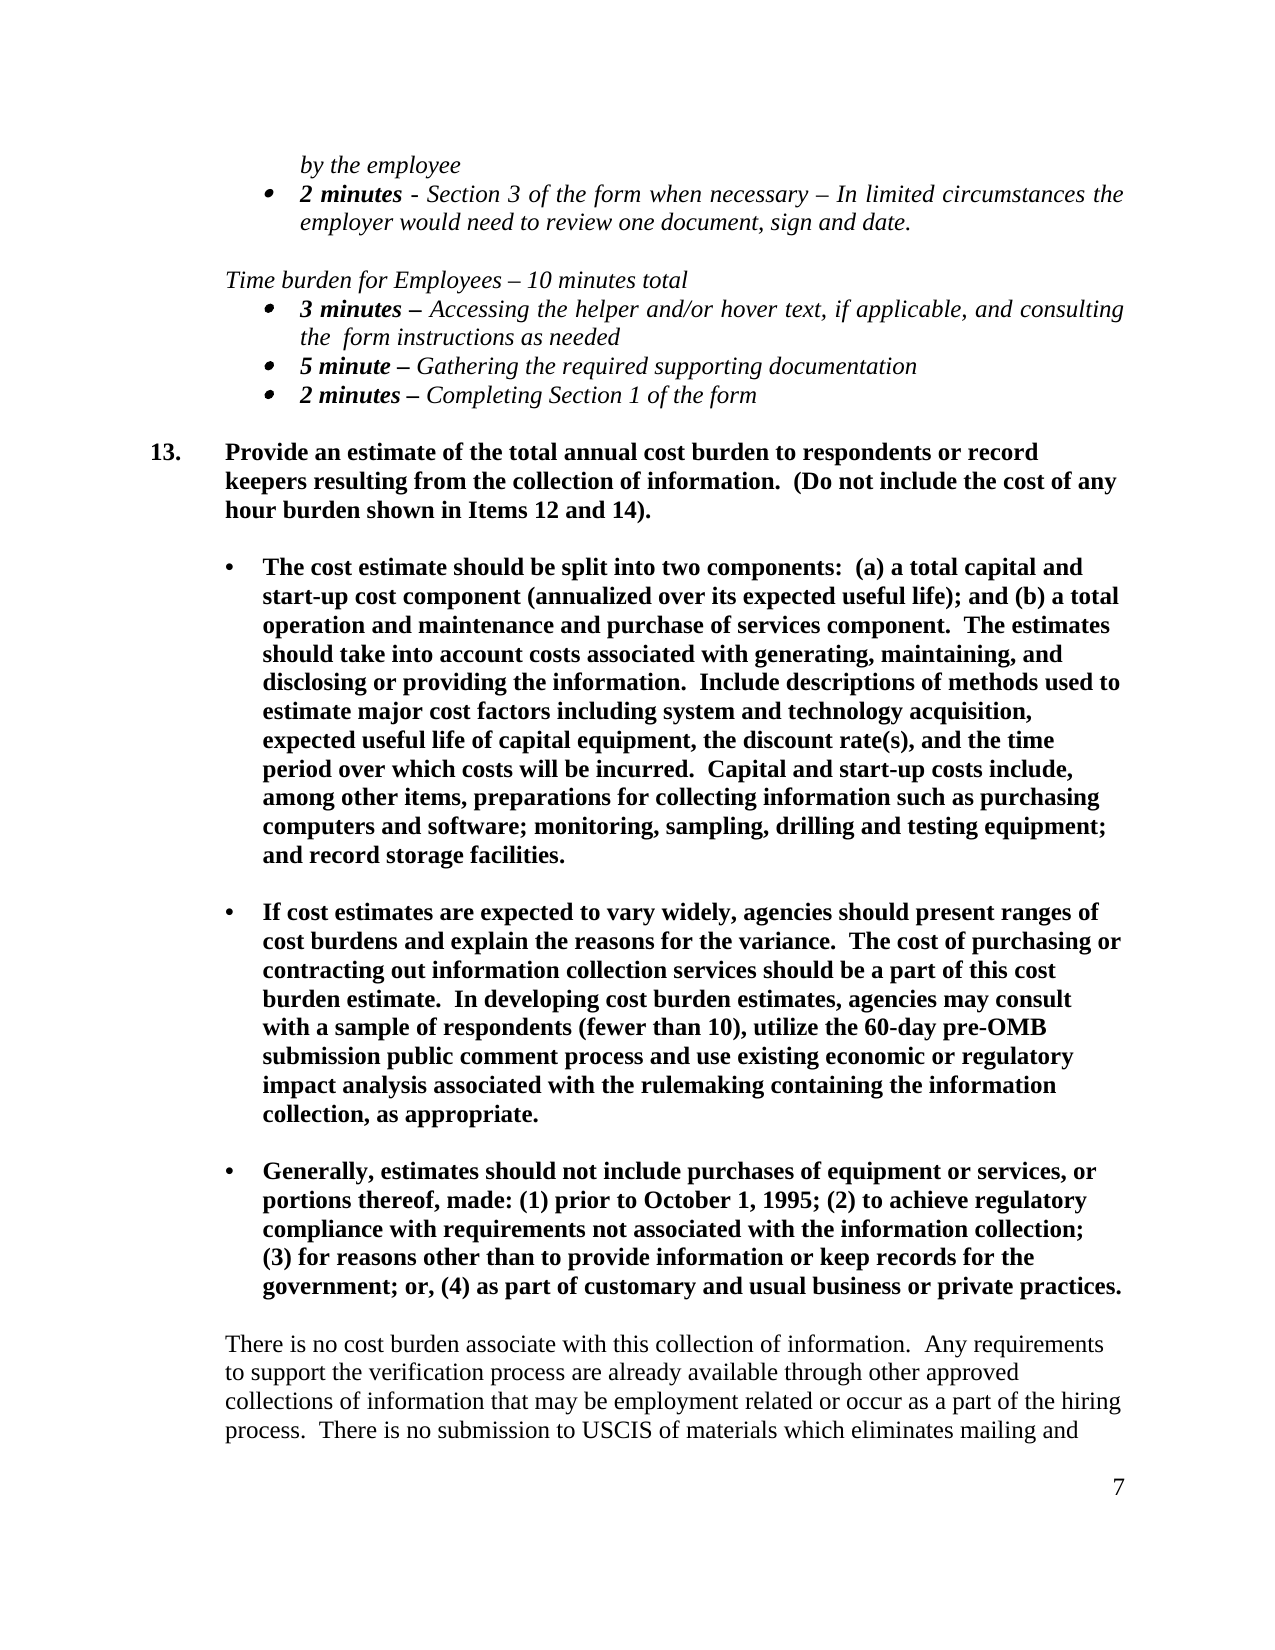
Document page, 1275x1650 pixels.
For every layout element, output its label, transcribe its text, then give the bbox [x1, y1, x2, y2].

list 3 minutes – Accessing the helper and/or hover text, if applicable, and consulting the form instructions as needed [262, 294, 1125, 351]
list 5 minute – Gathering the required supporting documentation [262, 351, 1125, 380]
text Time burden for Employees – 10 minutes total [150, 265, 1125, 294]
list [262, 150, 1125, 179]
text • The cost estimate should be split into two components: (a) a total capital and start-up cost component (annualized over its expected useful life); and (b) a total operation and maintenance and purchase of services component. The estimates should take into account costs associated with generating, maintaining, and disclosing or providing the information. Include descriptions of methods used to estimate major cost factors including system and technology acquisition, expected useful life of capital equipment, the discount rate(s), and the time period over which costs will be incurred. Capital and start-up costs include, among other items, preparations for collecting information such as purchasing computers and software; monitoring, sampling, drilling and testing equipment; and record storage facilities. [225, 552, 1125, 869]
text • If cost estimates are expected to vary widely, agencies should present ranges of cost burdens and explain the reasons for the variance. The cost of purchasing or contracting out information collection services should be a part of this cost burden estimate. In developing cost burden estimates, agencies may consult with a sample of respondents (fewer than 10), utilize the 60-day pre-OMB submission public comment process and use existing economic or regulatory impact analysis associated with the rulemaking containing the information collection, as appropriate. [225, 897, 1125, 1127]
list 2 minutes - Section 3 of the form when necessary – In limited circumstances the employer would need to review one document, sign and date. [262, 179, 1125, 236]
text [225, 1329, 1125, 1444]
text • Generally, estimates should not include purchases of equipment or services, or portions thereof, made: (1) prior to October 1, 1995; (2) to achieve regulatory compliance with requirements not associated with the information collection; (3) for reasons other than to provide information or keep records for the government; or, (4) as part of customary and usual business or private practices. [225, 1156, 1125, 1300]
text 13. Provide an estimate of the total annual cost burden to respondents or record keepers resulting from the collection of information. (Do not include the cost of any hour burden shown in Items 12 and 14). [150, 437, 1125, 524]
list 2 minutes – Completing Section 1 of the form [262, 380, 1125, 409]
